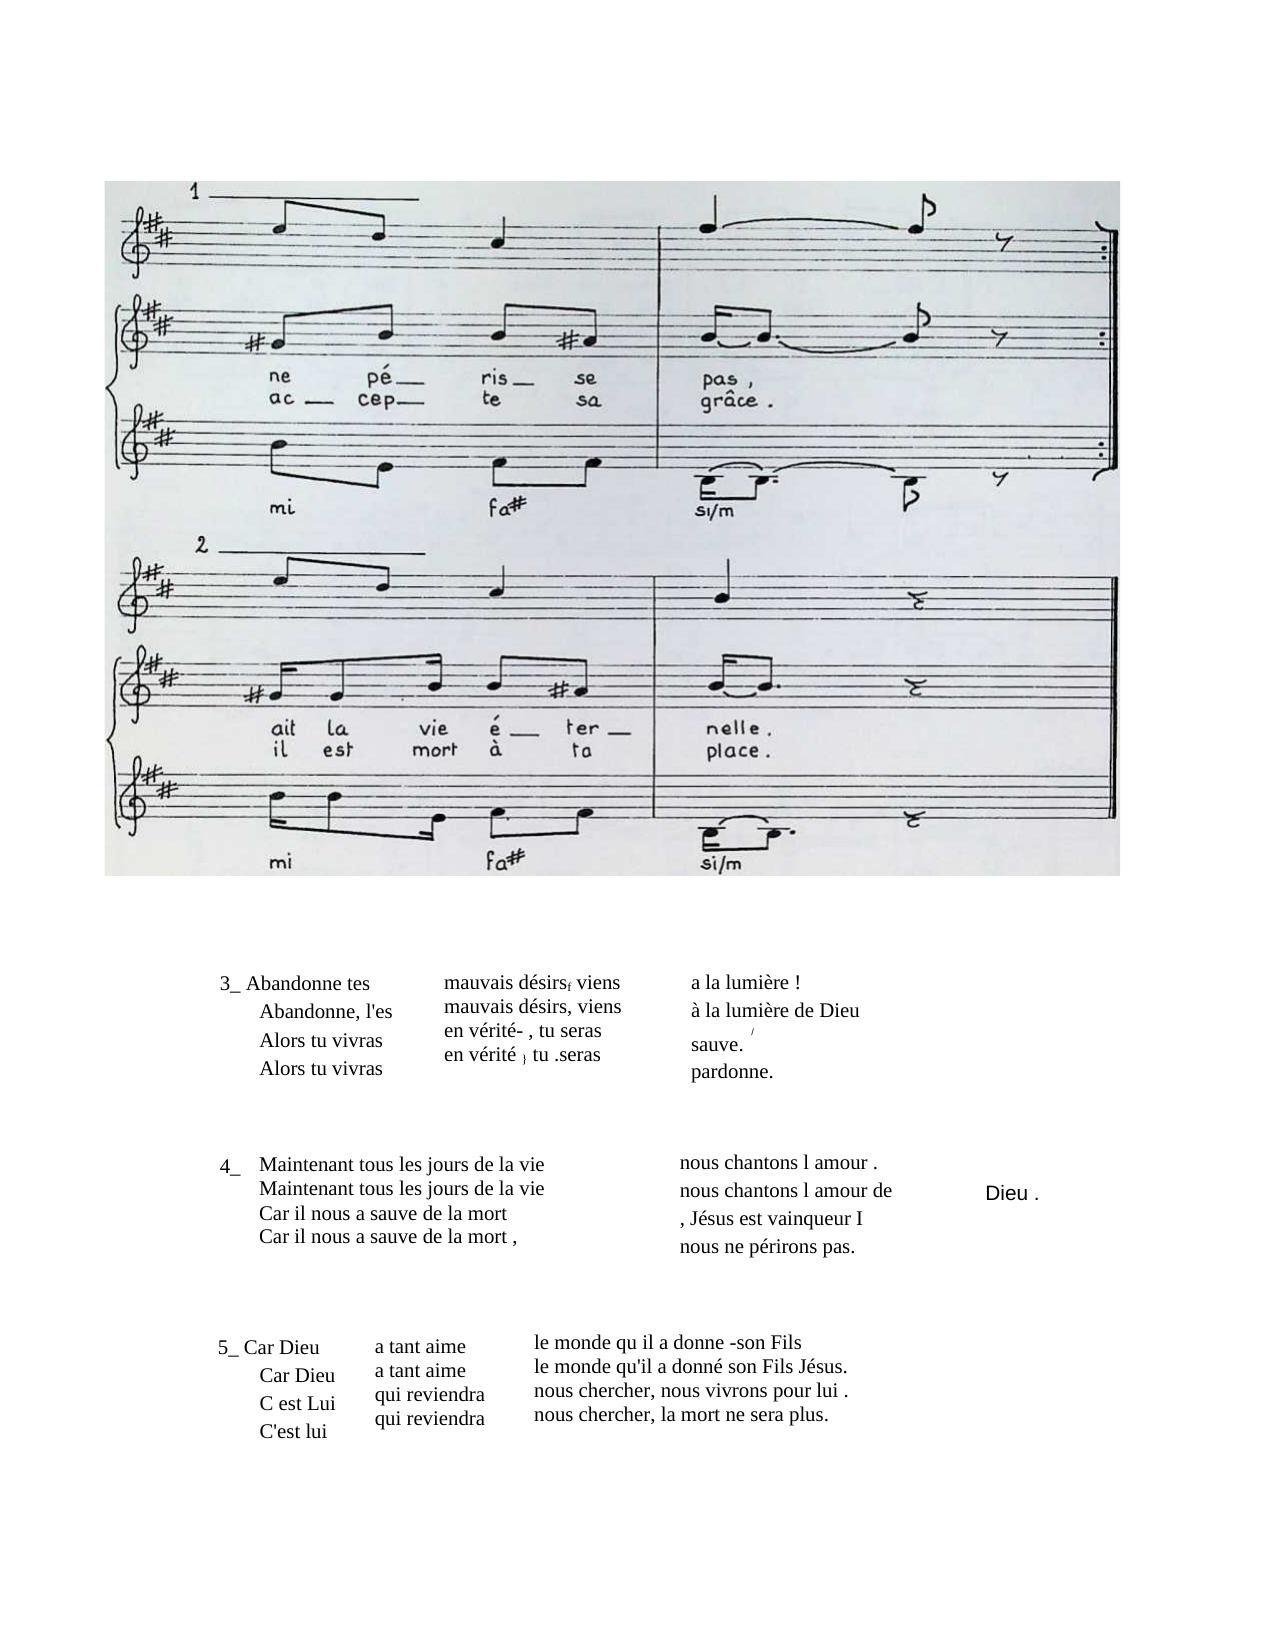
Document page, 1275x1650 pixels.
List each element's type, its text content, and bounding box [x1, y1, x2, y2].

text Dieu . [985, 1181, 1039, 1205]
text nous chercher, nous vivrons pour lui . [534, 1378, 1021, 1402]
text a la lumière ! [691, 970, 931, 994]
text Abandonne, l'es [219, 999, 438, 1023]
text nous chercher, la mort ne sera plus. [534, 1402, 1021, 1426]
text mauvais désirs, viens [444, 994, 684, 1018]
text le monde qu il a donne -son Fils [534, 1330, 1021, 1354]
text Car il nous a sauve de la mort , [259, 1224, 674, 1248]
text sauve. [691, 1037, 931, 1055]
text a tant aime [374, 1358, 534, 1382]
text Car il nous a sauve de la mort [259, 1200, 674, 1224]
text , Jésus est vainqueur I [679, 1206, 973, 1230]
text 3_ Abandonne tes [219, 971, 438, 995]
text nous chantons l amour de [679, 1178, 973, 1202]
text 5_ Car Dieu [218, 1335, 366, 1359]
text Alors tu vivras [219, 1027, 438, 1052]
text C'est lui [218, 1419, 366, 1443]
text C est Lui [218, 1391, 366, 1415]
text a tant aime [374, 1333, 534, 1358]
text Maintenant tous les jours de la vie [259, 1176, 674, 1200]
text le monde qu'il a donné son Fils Jésus. [534, 1354, 1021, 1378]
text qui reviendra [374, 1406, 534, 1430]
picture [104, 181, 1121, 876]
text 4_ [219, 1154, 240, 1178]
text en vérité- , tu seras [444, 1018, 684, 1042]
text qui reviendra [374, 1382, 534, 1406]
text pardonne. [691, 1059, 931, 1083]
text à la lumière de Dieu [691, 998, 931, 1022]
text en vérité } tu .seras [444, 1042, 684, 1066]
text Maintenant tous les jours de la vie [259, 1152, 674, 1176]
text Alors tu vivras [219, 1056, 438, 1080]
text nous ne périrons pas. [679, 1234, 973, 1258]
text mauvais désirsf viens [444, 970, 684, 994]
text nous chantons l amour . [679, 1150, 973, 1174]
text Car Dieu [218, 1363, 366, 1387]
